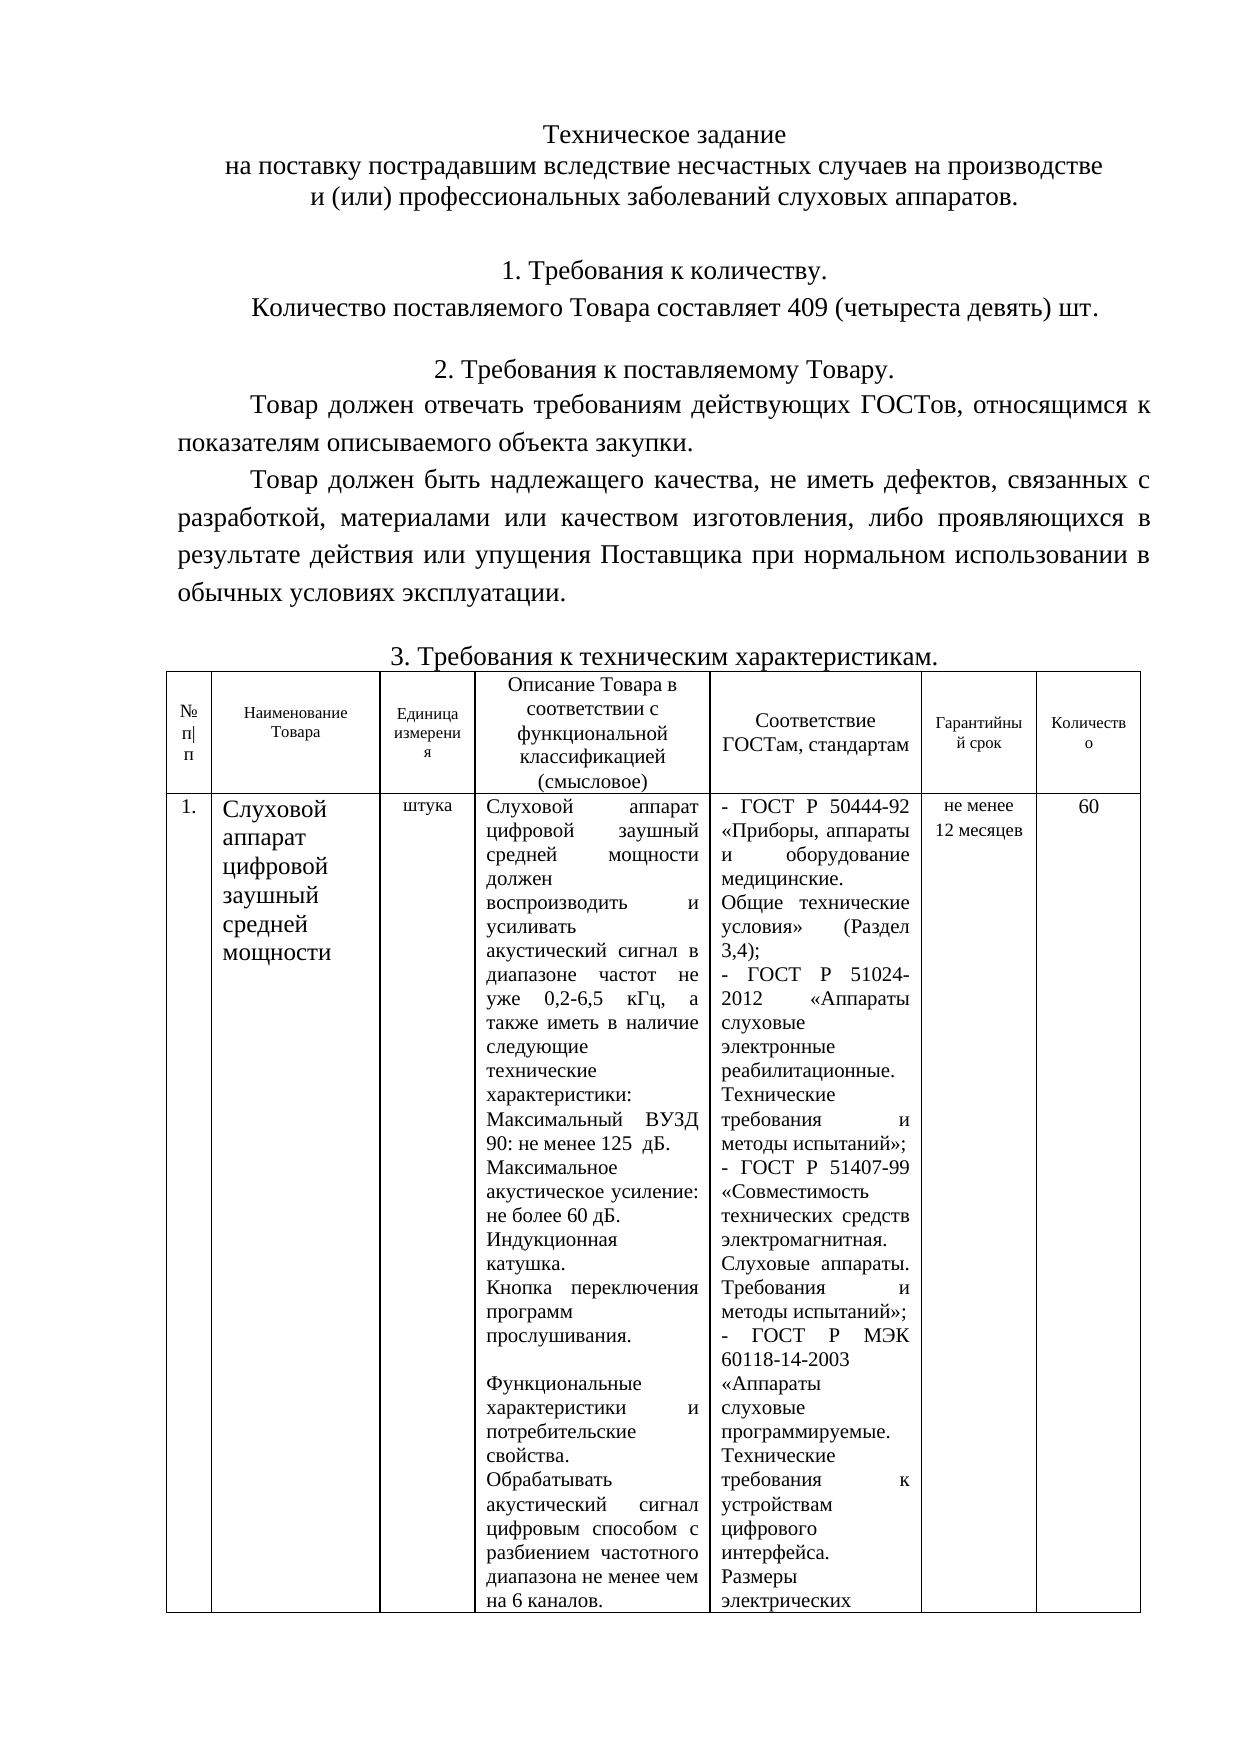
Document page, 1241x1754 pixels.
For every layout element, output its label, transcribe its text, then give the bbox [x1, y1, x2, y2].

table_header № п|п [167, 672, 211, 793]
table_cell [476, 794, 709, 1612]
table_cell не менее 12 месяцев [922, 794, 1036, 1612]
table_cell 1. [167, 794, 211, 1612]
text 1. Требования к количеству. [177, 249, 1152, 287]
table_header Гарантийный срок [922, 672, 1036, 793]
table_header Количество [1037, 672, 1140, 793]
text Техническое задание [177, 118, 1152, 149]
table_header Описание Товара в соответствии с функциональной классификацией (смысловое) [476, 672, 709, 793]
text и (или) профессиональных заболеваний слуховых аппаратов. [177, 180, 1152, 212]
table_header Соответствие ГОСТам, стандартам [711, 672, 921, 793]
table_header Единица измерения [381, 672, 474, 793]
text на поставку пострадавшим вследствие несчастных случаев на производстве [177, 149, 1152, 180]
text Товар должен быть надлежащего качества, не иметь дефектов, связанных с разработкой, материалами или качеством изготовления, либо проявляющихся в результате действия или упущения Поставщика при нормальном использовании в обычных условиях эксплуатации. [177, 459, 1152, 609]
text 3. Требования к техническим характеристикам. [177, 640, 1152, 671]
text 2. Требования к поставляемому Товару. [177, 353, 1152, 384]
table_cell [212, 794, 379, 1612]
table_header Наименование Товара [212, 672, 379, 793]
table_cell штука [381, 794, 474, 1612]
text Товар должен отвечать требованиям действующих ГОСТов, относящимся к показателям описываемого объекта закупки. [177, 384, 1152, 459]
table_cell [711, 794, 921, 1612]
text Количество поставляемого Товара составляет 409 (четыреста девять) шт. [177, 287, 1152, 324]
table_cell 60 [1037, 794, 1140, 1612]
